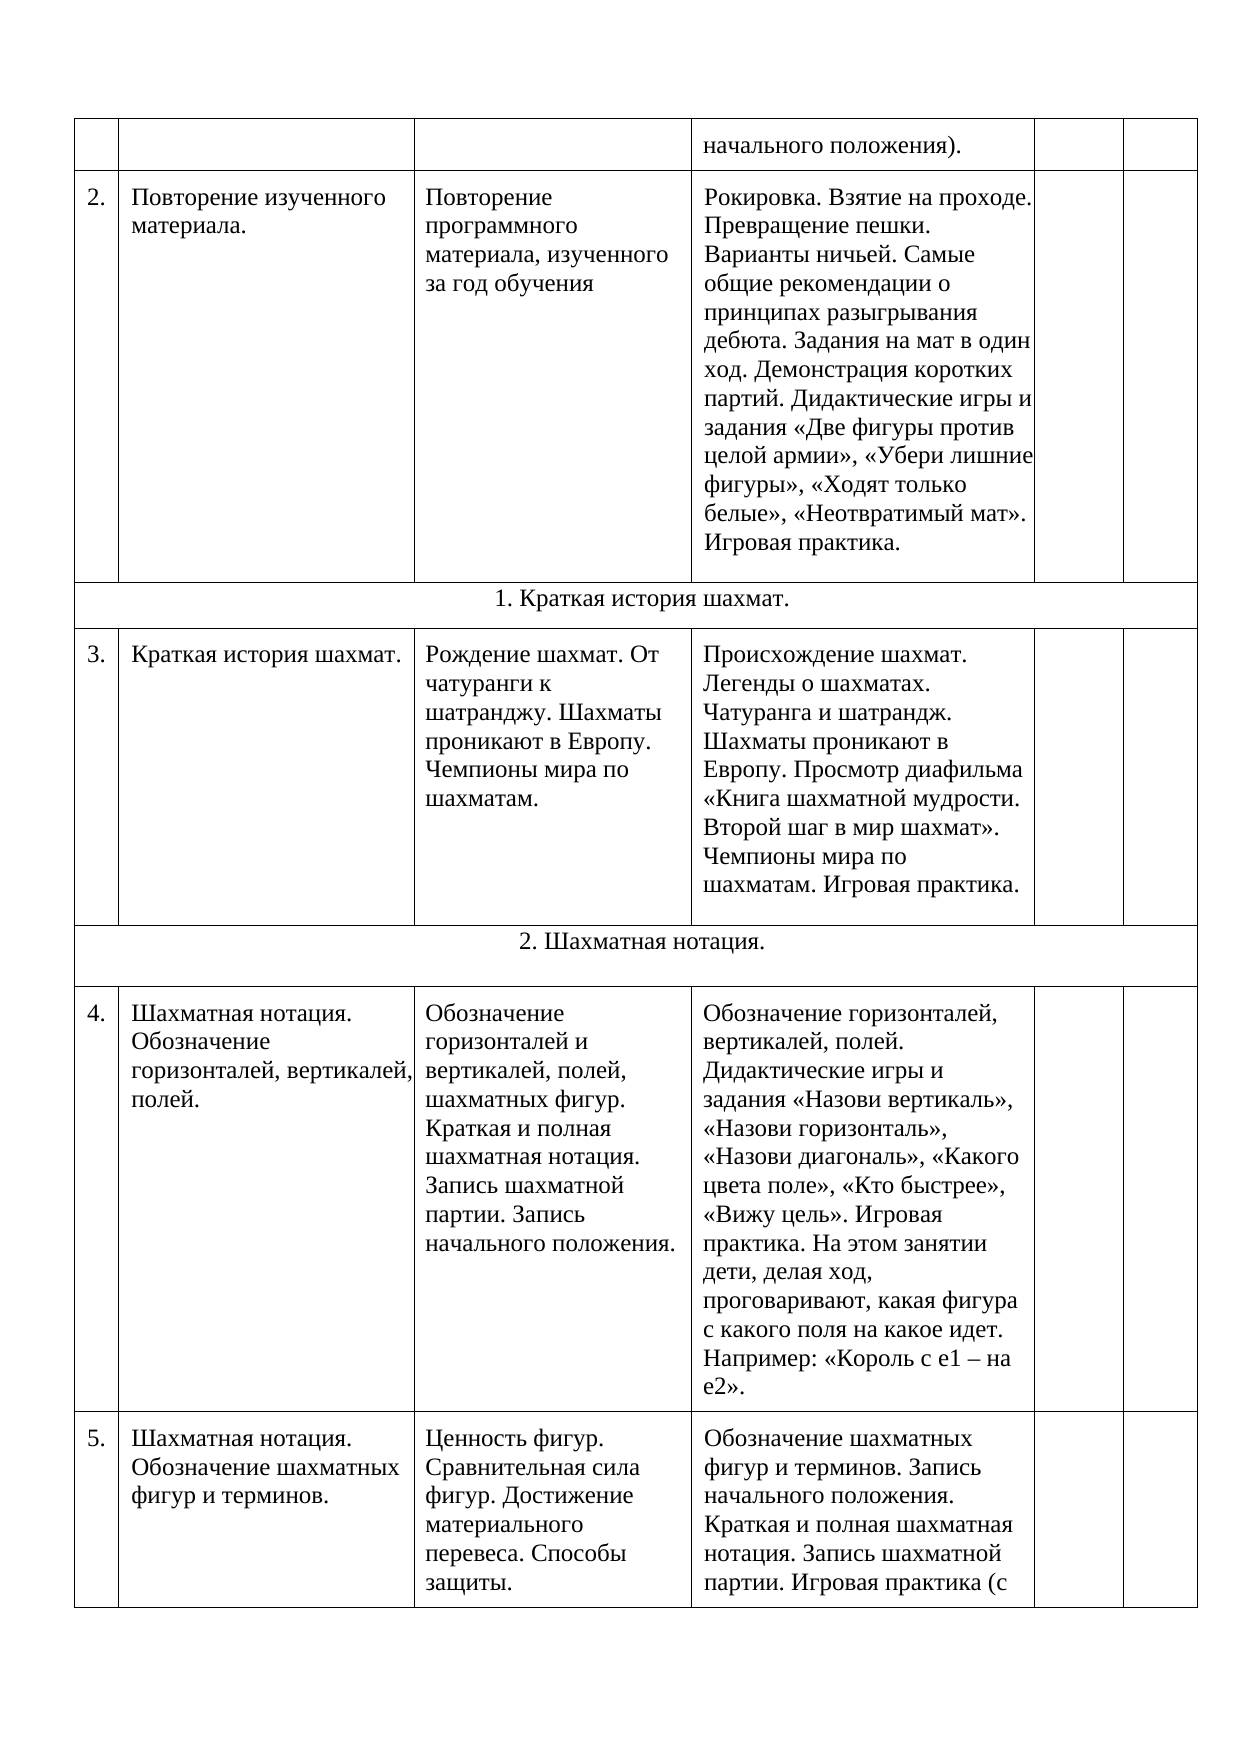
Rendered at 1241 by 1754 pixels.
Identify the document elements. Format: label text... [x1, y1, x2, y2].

table_cell 2. [75, 171, 118, 582]
table_cell Обозначение горизонталей и вертикалей, полей, шахматных фигур. Краткая и полная шахматная нотация. Запись шахматной партии. Запись начального положения. [415, 987, 691, 1411]
table_cell 5. [75, 1412, 118, 1607]
table_cell [1035, 987, 1123, 1411]
table_cell Рождение шахмат. От чатуранги к шатранджу. Шахматы проникают в Европу. Чемпионы мира по шахматам. [415, 629, 691, 925]
table_cell [1035, 1412, 1123, 1607]
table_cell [692, 1412, 1034, 1607]
table_cell [1124, 1412, 1197, 1607]
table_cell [119, 1412, 414, 1607]
table_cell 1. Краткая история шахмат. [75, 583, 1197, 627]
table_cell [119, 119, 414, 170]
table_cell Повторение программного материала, изученного за год обучения [415, 171, 691, 582]
table_cell Происхождение шахмат. Легенды о шахматах. Чатуранга и шатрандж. Шахматы проникают в Европу. Просмотр диафильма «Книга шахматной мудрости. Второй шаг в мир шахмат». Чемпионы мира по шахматам. Игровая практика. [692, 629, 1034, 925]
table_cell [1035, 171, 1123, 582]
table_cell [1124, 629, 1197, 925]
table_cell Обозначение горизонталей, вертикалей, полей. Дидактические игры и задания «Назови вертикаль», «Назови горизонталь», «Назови диагональ», «Какого цвета поле», «Кто быстрее», «Вижу цель». Игровая практика. На этом занятии дети, делая ход, проговаривают, какая фигура с какого поля на какое идет. Например: «Король с е1 – на е2». [692, 987, 1034, 1411]
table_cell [692, 119, 1034, 170]
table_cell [415, 119, 691, 170]
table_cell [415, 1412, 691, 1607]
table_cell [1124, 987, 1197, 1411]
table_cell Повторение изученного материала. [119, 171, 414, 582]
table_cell [1035, 629, 1123, 925]
table_cell [1124, 171, 1197, 582]
table_cell Рокировка. Взятие на проходе. Превращение пешки. Варианты ничьей. Самые общие рекомендации о принципах разыгрывания дебюта. Задания на мат в один ход. Демонстрация коротких партий. Дидактические игры и задания «Две фигуры против целой армии», «Убери лишние фигуры», «Ходят только белые», «Неотвратимый мат». Игровая практика. [692, 171, 1034, 582]
table_cell [1035, 119, 1123, 170]
table_cell 2. Шахматная нотация. [75, 926, 1197, 986]
table_cell Шахматная нотация. Обозначение горизонталей, вертикалей, полей. [119, 987, 414, 1411]
table_cell [1124, 119, 1197, 170]
table_cell 1. [75, 119, 118, 170]
table_cell 4. [75, 987, 118, 1411]
table_cell 3. [75, 629, 118, 925]
table_cell Краткая история шахмат. [119, 629, 414, 925]
